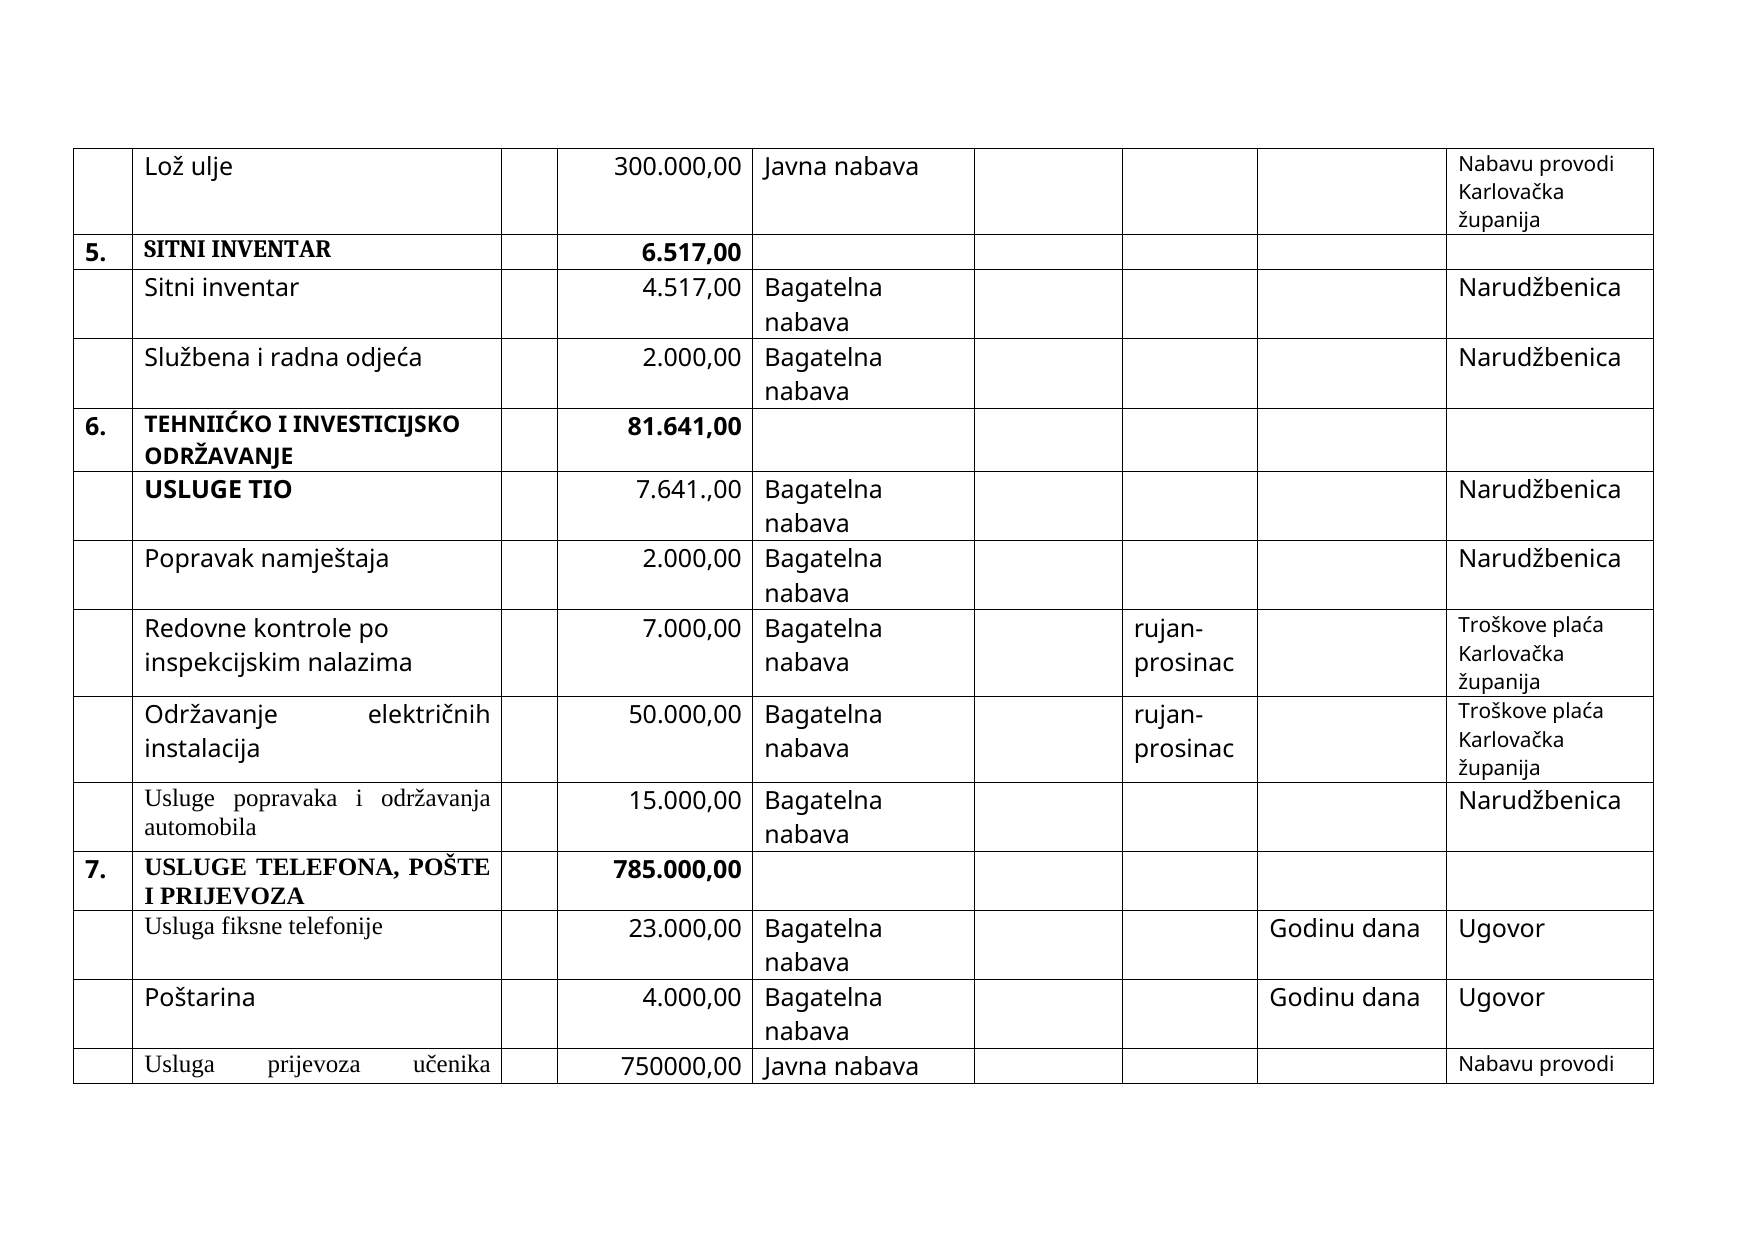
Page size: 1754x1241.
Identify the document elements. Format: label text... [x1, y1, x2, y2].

table_cell [1447, 409, 1653, 471]
table_cell 4.517,00 [558, 270, 752, 338]
table_cell 300.000,00 [558, 149, 752, 234]
table_cell Ugovor [1447, 980, 1653, 1048]
table_cell [1258, 472, 1446, 540]
table_cell Bagatelna nabava [753, 270, 974, 338]
table_cell Bagatelna nabava [753, 697, 974, 782]
table_cell [1447, 235, 1653, 269]
table_cell Javna nabava [753, 149, 974, 234]
table_cell Bagatelna nabava [753, 980, 974, 1048]
table_cell [502, 911, 557, 979]
table_cell [753, 235, 974, 269]
table_cell USLUGE TIO [133, 472, 501, 540]
table_cell [1258, 235, 1446, 269]
table_cell [502, 697, 557, 782]
table_cell 7. [74, 852, 132, 910]
table_cell Javna nabava [753, 1049, 974, 1083]
table_cell [975, 149, 1122, 234]
table_cell [74, 980, 132, 1048]
table_cell [1258, 409, 1446, 471]
table_cell [1258, 1049, 1446, 1083]
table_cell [133, 1049, 501, 1083]
table_cell [74, 339, 132, 407]
table_cell [502, 149, 557, 234]
table_cell [1258, 697, 1446, 782]
table_cell [1123, 472, 1257, 540]
table_cell [1123, 149, 1257, 234]
table_cell Bagatelna nabava [753, 472, 974, 540]
table_cell Poštarina [133, 980, 501, 1048]
table_cell [74, 911, 132, 979]
table_cell Usluge popravaka i održavanja automobila [133, 783, 501, 851]
table_cell 7.000,00 [558, 610, 752, 696]
table_cell Usluga fiksne telefonije [133, 911, 501, 979]
table_cell 2.000,00 [558, 541, 752, 609]
table_cell [975, 541, 1122, 609]
table_cell Narudžbenica [1447, 472, 1653, 540]
table_cell [74, 270, 132, 338]
table_cell [502, 472, 557, 540]
table_cell 23.000,00 [558, 911, 752, 979]
table_cell [502, 235, 557, 269]
table_cell Bagatelna nabava [753, 339, 974, 407]
table_cell [975, 235, 1122, 269]
table_cell [1123, 409, 1257, 471]
table_cell [975, 1049, 1122, 1083]
table_cell 4.000,00 [558, 980, 752, 1048]
table_cell [1258, 270, 1446, 338]
table_cell Službena i radna odjeća [133, 339, 501, 407]
table_cell [975, 270, 1122, 338]
table_cell [1123, 783, 1257, 851]
table_cell 15.000,00 [558, 783, 752, 851]
table_cell [1258, 852, 1446, 910]
table_cell [1123, 980, 1257, 1048]
table_cell TEHNIIĆKO I INVESTICIJSKO ODRŽAVANJE [133, 409, 501, 471]
table_cell 785.000,00 [558, 852, 752, 910]
table_cell Lož ulje [133, 149, 501, 234]
table_cell [1123, 270, 1257, 338]
table_cell Bagatelna nabava [753, 541, 974, 609]
table_cell [975, 610, 1122, 696]
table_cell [1447, 1049, 1653, 1083]
table_cell [502, 1049, 557, 1083]
table_cell [1258, 149, 1446, 234]
table_cell Bagatelna nabava [753, 783, 974, 851]
table_cell Troškove plaća Karlovačka županija [1447, 697, 1653, 782]
table_cell Sitni inventar [133, 270, 501, 338]
table_cell [74, 697, 132, 782]
table_cell [74, 149, 132, 234]
table_cell 750000,00 [558, 1049, 752, 1083]
table_cell [1123, 339, 1257, 407]
table_cell Narudžbenica [1447, 783, 1653, 851]
table_cell [74, 472, 132, 540]
table_cell [1123, 235, 1257, 269]
table_cell rujan-prosinac [1123, 610, 1257, 696]
table_cell Bagatelna nabava [753, 911, 974, 979]
table_cell [1123, 1049, 1257, 1083]
table_cell [975, 472, 1122, 540]
table_cell [502, 409, 557, 471]
table_cell rujan-prosinac [1123, 697, 1257, 782]
table_cell [74, 783, 132, 851]
table_cell [74, 541, 132, 609]
table_cell [502, 783, 557, 851]
table_cell 5. [74, 235, 132, 269]
table_cell [975, 980, 1122, 1048]
table_cell Redovne kontrole po inspekcijskim nalazima [133, 610, 501, 696]
table_cell [502, 339, 557, 407]
table_cell [753, 409, 974, 471]
table_cell [1123, 911, 1257, 979]
table_cell [975, 852, 1122, 910]
table_cell Narudžbenica [1447, 270, 1653, 338]
table_cell Narudžbenica [1447, 339, 1653, 407]
table_cell [753, 852, 974, 910]
table_cell 50.000,00 [558, 697, 752, 782]
table_cell [502, 541, 557, 609]
table_cell [1258, 610, 1446, 696]
table_cell 81.641,00 [558, 409, 752, 471]
table_cell Ugovor [1447, 911, 1653, 979]
table_cell 2.000,00 [558, 339, 752, 407]
table_cell [1258, 339, 1446, 407]
table_cell USLUGE TELEFONA, POŠTE I PRIJEVOZA [133, 852, 501, 910]
table_cell [975, 783, 1122, 851]
table_cell Narudžbenica [1447, 541, 1653, 609]
table_cell [1258, 783, 1446, 851]
table_cell [502, 852, 557, 910]
table_cell Godinu dana [1258, 911, 1446, 979]
table_cell Popravak namještaja [133, 541, 501, 609]
table_cell [975, 697, 1122, 782]
table_cell Godinu dana [1258, 980, 1446, 1048]
table_cell [74, 1049, 132, 1083]
table_cell [1123, 541, 1257, 609]
table_cell [502, 980, 557, 1048]
table_cell [74, 610, 132, 696]
table_cell [975, 911, 1122, 979]
table_cell 6.517,00 [558, 235, 752, 269]
table_cell SITNI INVENTAR [133, 235, 501, 269]
table_cell [975, 409, 1122, 471]
table_cell 7.641.,00 [558, 472, 752, 540]
table_cell [1123, 852, 1257, 910]
table_cell Održavanje električnih instalacija [133, 697, 501, 782]
table_cell Troškove plaća Karlovačka županija [1447, 610, 1653, 696]
table_cell [1258, 541, 1446, 609]
table_cell [1447, 852, 1653, 910]
table_cell [502, 270, 557, 338]
table_cell [502, 610, 557, 696]
table_cell Bagatelna nabava [753, 610, 974, 696]
table_cell 6. [74, 409, 132, 471]
table_cell [975, 339, 1122, 407]
table_cell Nabavu provodi Karlovačka županija [1447, 149, 1653, 234]
